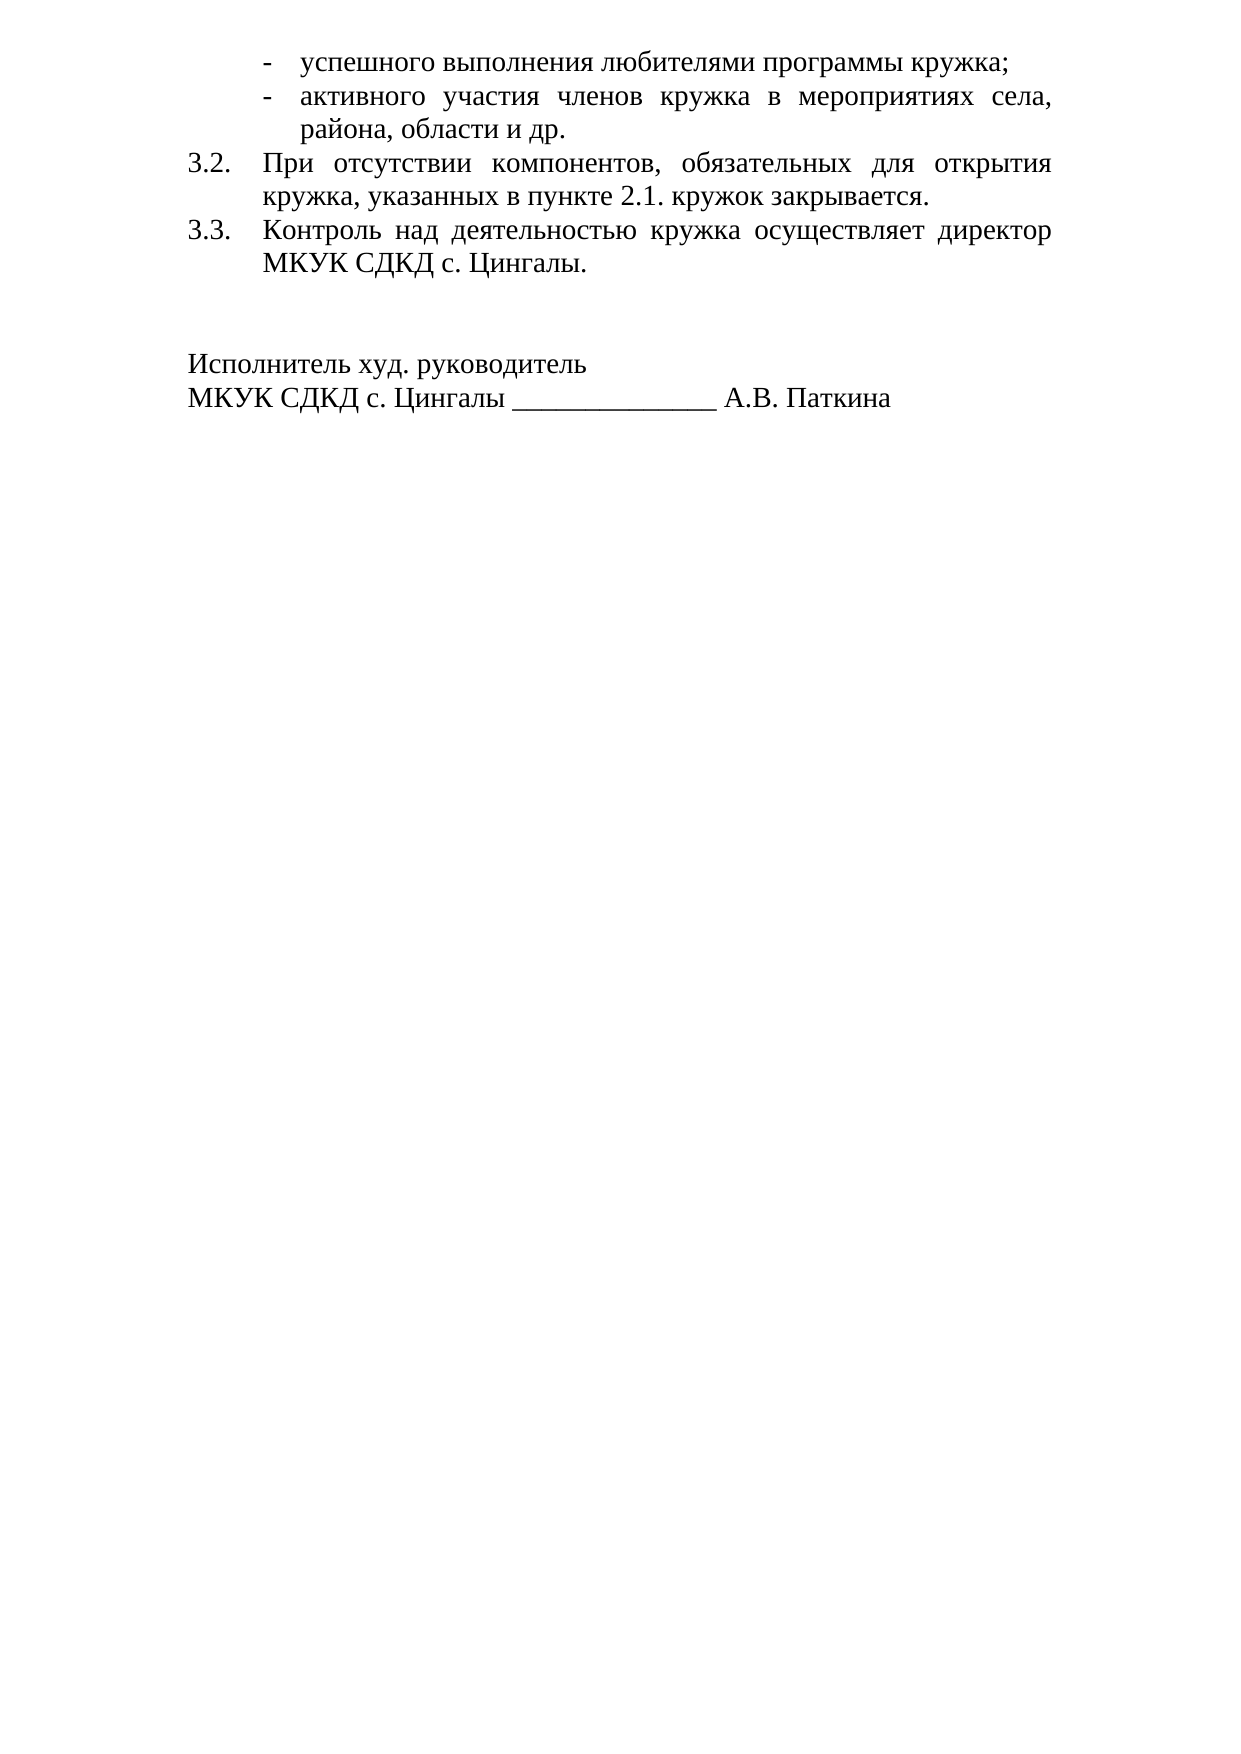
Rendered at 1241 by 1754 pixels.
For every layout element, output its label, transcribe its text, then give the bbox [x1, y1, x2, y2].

list Контроль над деятельностью кружка осуществляет директор МКУК СДКД с. Цингалы. [187, 212, 1053, 279]
list активного участия членов кружка в мероприятиях села, района, области и др. [262, 78, 1053, 145]
list При отсутствии компонентов, обязательных для открытия кружка, указанных в пункте 2.1. кружок закрывается. [187, 145, 1053, 212]
text МКУК СДКД с. Цингалы ______________ А.В. Паткина [187, 380, 1053, 413]
list успешного выполнения любителями программы кружка; [262, 44, 1053, 78]
text Исполнитель худ. руководитель [187, 346, 1053, 380]
